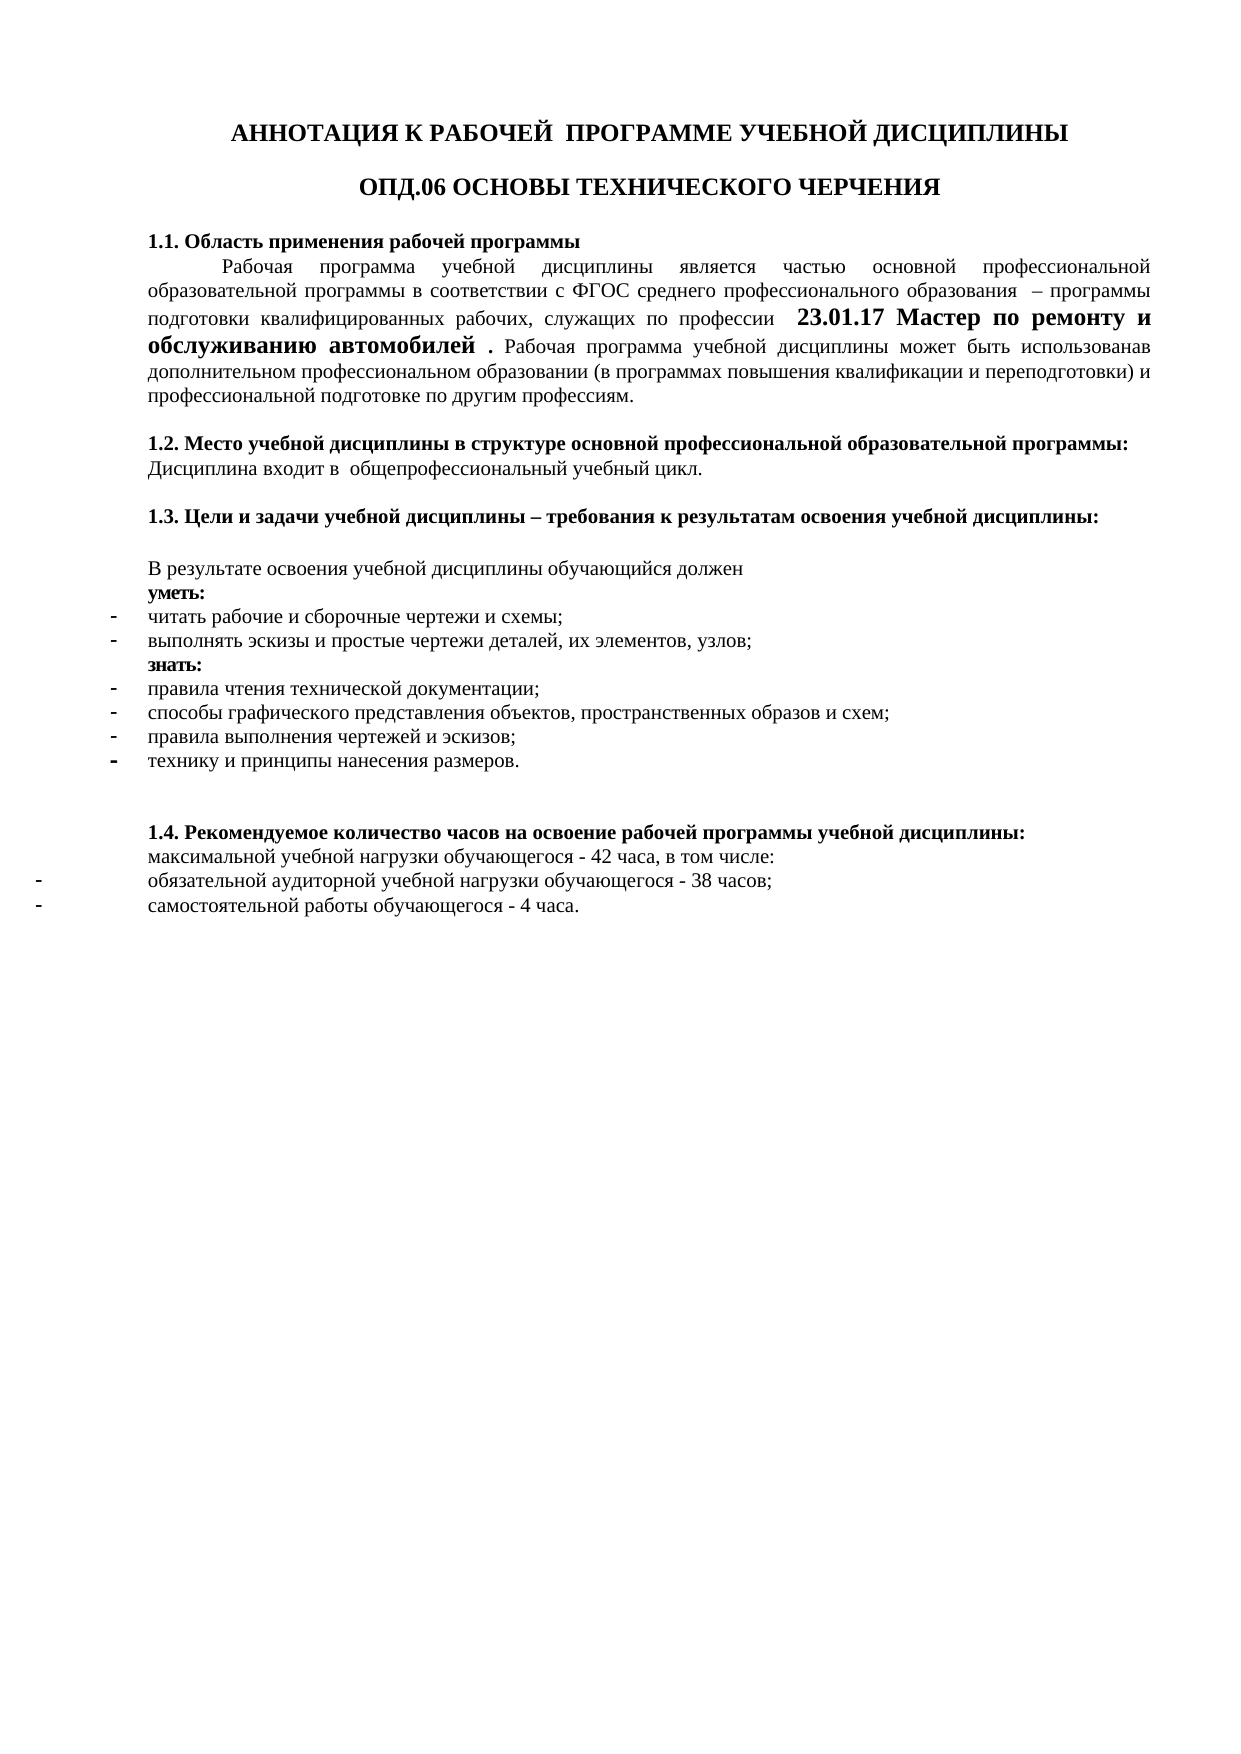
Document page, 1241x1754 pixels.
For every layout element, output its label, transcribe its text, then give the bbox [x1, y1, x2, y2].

text максимальной учебной нагрузки обучающегося - 42 часа, в том числе: [148, 844, 1152, 868]
list выполнять эскизы и простые чертежи деталей, их элементов, узлов; [110, 628, 1152, 652]
text 1.4. Рекомендуемое количество часов на освоение рабочей программы учебной дисциплины: [148, 820, 1152, 844]
text 1.1. Область применения рабочей программы [148, 229, 1152, 253]
list читать рабочие и сборочные чертежи и схемы; [110, 604, 1152, 628]
text 1.3. Цели и задачи учебной дисциплины – требования к результатам освоения учебной дисциплины: [148, 503, 1152, 528]
text знать: [148, 652, 1152, 676]
text Рабочая программа учебной дисциплины является частью основной профессиональной образовательной программы в соответствии с ФГОС среднего профессионального образования – программы подготовки квалифицированных рабочих, служащих по профессии 23.01.17 Мастер по ремонту и обслуживанию автомобилей . Рабочая программа учебной дисциплины может быть использованав дополнительном профессиональном образовании (в программах повышения квалификации и переподготовки) и профессиональной подготовке по другим профессиям. [148, 253, 1152, 407]
text В результате освоения учебной дисциплины обучающийся должен [148, 556, 1152, 580]
list обязательной аудиторной учебной нагрузки обучающегося - 38 часов; [35, 868, 1152, 892]
text уметь: [148, 580, 1152, 604]
text 1.2. Место учебной дисциплины в структуре основной профессиональной образовательной программы: [148, 431, 1152, 455]
list самостоятельной работы обучающегося - 4 часа. [35, 892, 1152, 917]
text АННОТАЦИЯ К РАБОЧЕЙ ПРОГРАММЕ УЧЕБНОЙ ДИСЦИПЛИНЫ [148, 118, 1152, 147]
text ОПД.06 ОСНОВЫ ТЕХНИЧЕСКОГО ЧЕРЧЕНИЯ [148, 172, 1152, 201]
list технику и принципы нанесения размеров. [110, 748, 1152, 772]
text Дисциплина входит в общепрофессиональный учебный цикл. [148, 455, 1152, 479]
list способы графического представления объектов, пространственных образов и схем; [110, 700, 1152, 724]
list правила выполнения чертежей и эскизов; [110, 724, 1152, 748]
list правила чтения технической документации; [110, 676, 1152, 700]
